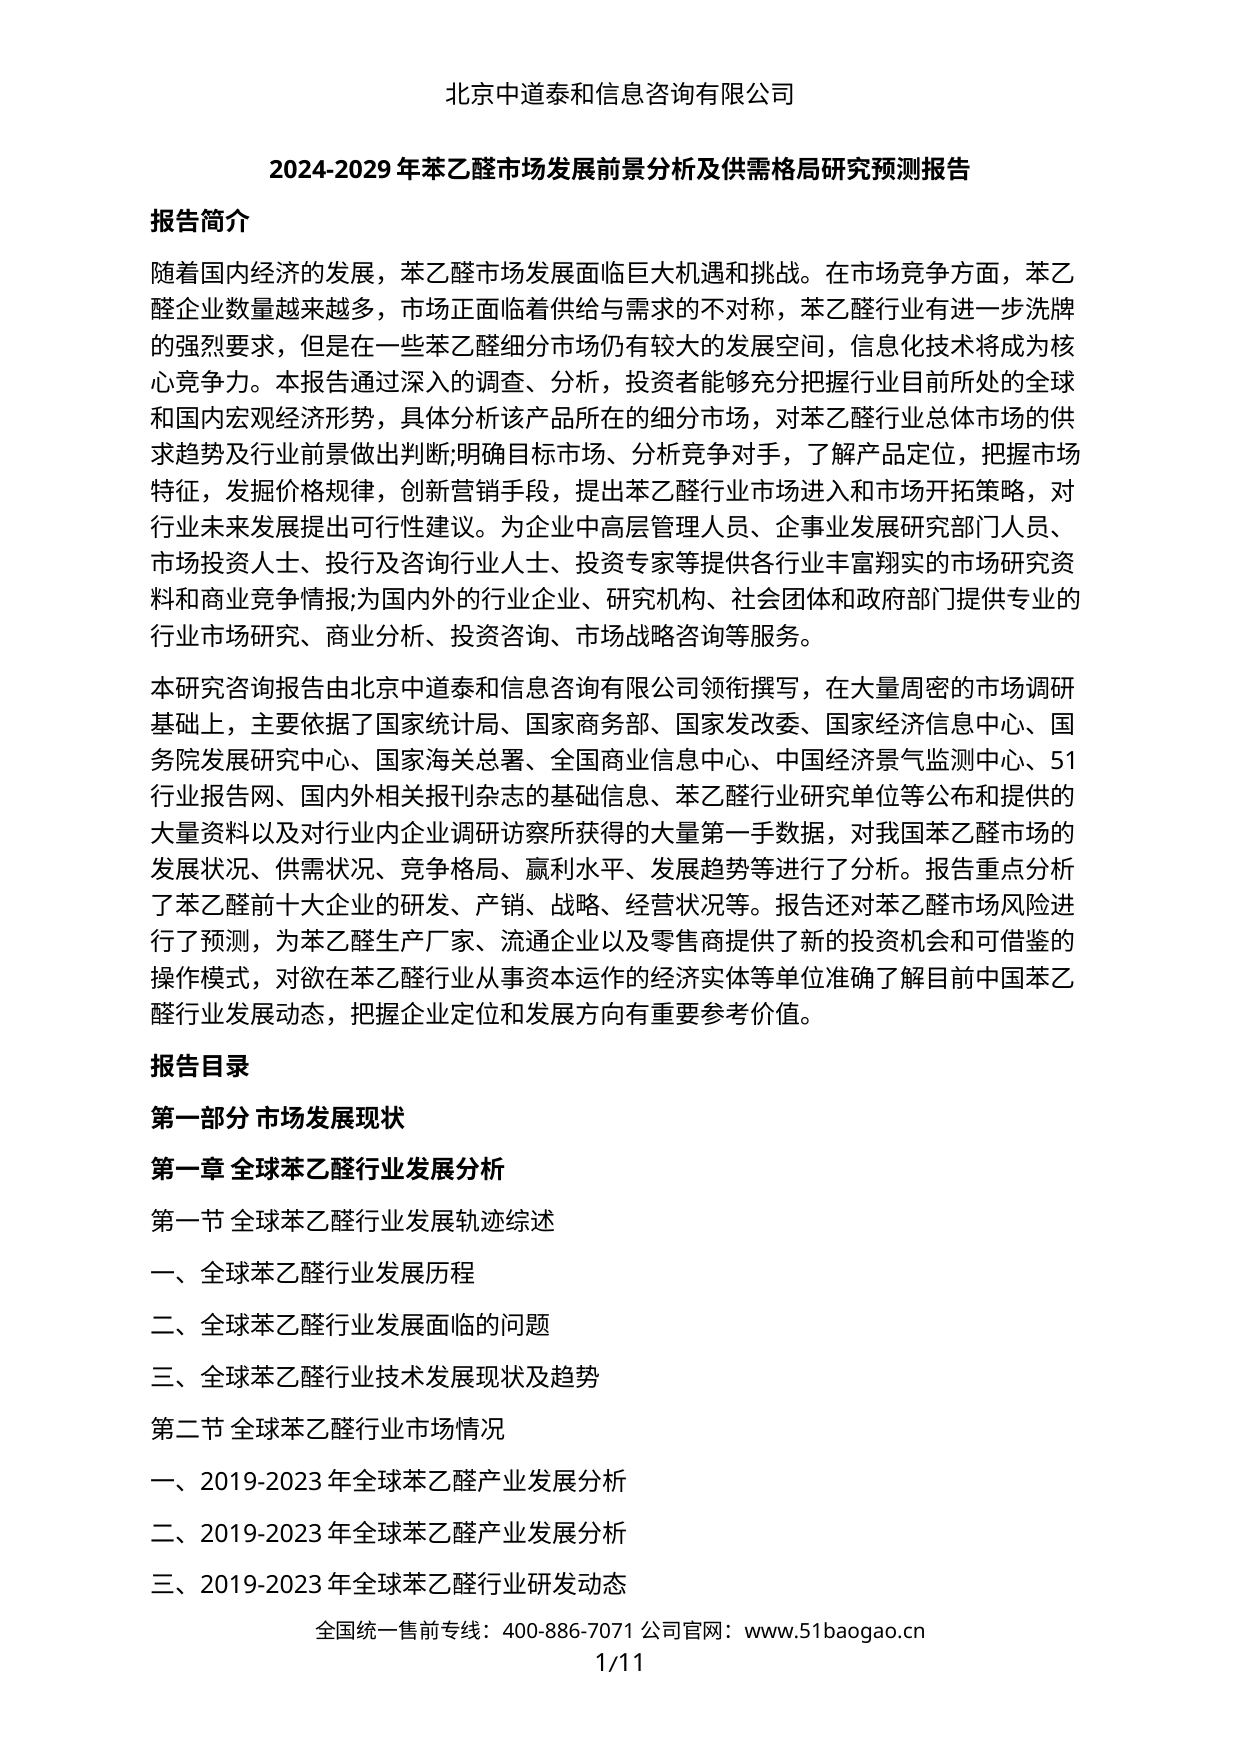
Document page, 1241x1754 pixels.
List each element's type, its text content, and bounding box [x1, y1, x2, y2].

text 报告简介 [150, 202, 1090, 238]
text 第一节 全球苯乙醛行业发展轨迹综述 [150, 1202, 1090, 1238]
text 二、全球苯乙醛行业发展面临的问题 [150, 1306, 1090, 1342]
text 第一部分 市场发展现状 [150, 1098, 1090, 1134]
text 一、全球苯乙醛行业发展历程 [150, 1254, 1090, 1290]
text 2024-2029年苯乙醛市场发展前景分析及供需格局研究预测报告 [150, 150, 1090, 186]
text 三、全球苯乙醛行业技术发展现状及趋势 [150, 1357, 1090, 1394]
text 本研究咨询报告由北京中道泰和信息咨询有限公司领衔撰写，在大量周密的市场调研基础上，主要依据了国家统计局、国家商务部、国家发改委、国家经济信息中心、国务院发展研究中心、国家海关总署、全国商业信息中心、中国经济景气监测中心、51行业报告网、国内外相关报刊杂志的基础信息、苯乙醛行业研究单位等公布和提供的大量资料以及对行业内企业调研访察所获得的大量第一手数据，对我国苯乙醛市场的发展状况、供需状况、竞争格局、赢利水平、发展趋势等进行了分析。报告重点分析了苯乙醛前十大企业的研发、产销、战略、经营状况等。报告还对苯乙醛市场风险进行了预测，为苯乙醛生产厂家、流通企业以及零售商提供了新的投资机会和可借鉴的操作模式，对欲在苯乙醛行业从事资本运作的经济实体等单位准确了解目前中国苯乙醛行业发展动态，把握企业定位和发展方向有重要参考价值。 [150, 668, 1090, 1031]
text 二、2019-2023年全球苯乙醛产业发展分析 [150, 1513, 1090, 1549]
text 一、2019-2023年全球苯乙醛产业发展分析 [150, 1461, 1090, 1497]
text 三、2019-2023年全球苯乙醛行业研发动态 [150, 1565, 1090, 1601]
text 第二节 全球苯乙醛行业市场情况 [150, 1409, 1090, 1446]
text 报告目录 [150, 1046, 1090, 1082]
text 随着国内经济的发展，苯乙醛市场发展面临巨大机遇和挑战。在市场竞争方面，苯乙醛企业数量越来越多，市场正面临着供给与需求的不对称，苯乙醛行业有进一步洗牌的强烈要求，但是在一些苯乙醛细分市场仍有较大的发展空间，信息化技术将成为核心竞争力。本报告通过深入的调查、分析，投资者能够充分把握行业目前所处的全球和国内宏观经济形势，具体分析该产品所在的细分市场，对苯乙醛行业总体市场的供求趋势及行业前景做出判断;明确目标市场、分析竞争对手，了解产品定位，把握市场特征，发掘价格规律，创新营销手段，提出苯乙醛行业市场进入和市场开拓策略，对行业未来发展提出可行性建议。为企业中高层管理人员、企事业发展研究部门人员、市场投资人士、投行及咨询行业人士、投资专家等提供各行业丰富翔实的市场研究资料和商业竞争情报;为国内外的行业企业、研究机构、社会团体和政府部门提供专业的行业市场研究、商业分析、投资咨询、市场战略咨询等服务。 [150, 254, 1090, 652]
text 第一章 全球苯乙醛行业发展分析 [150, 1150, 1090, 1186]
